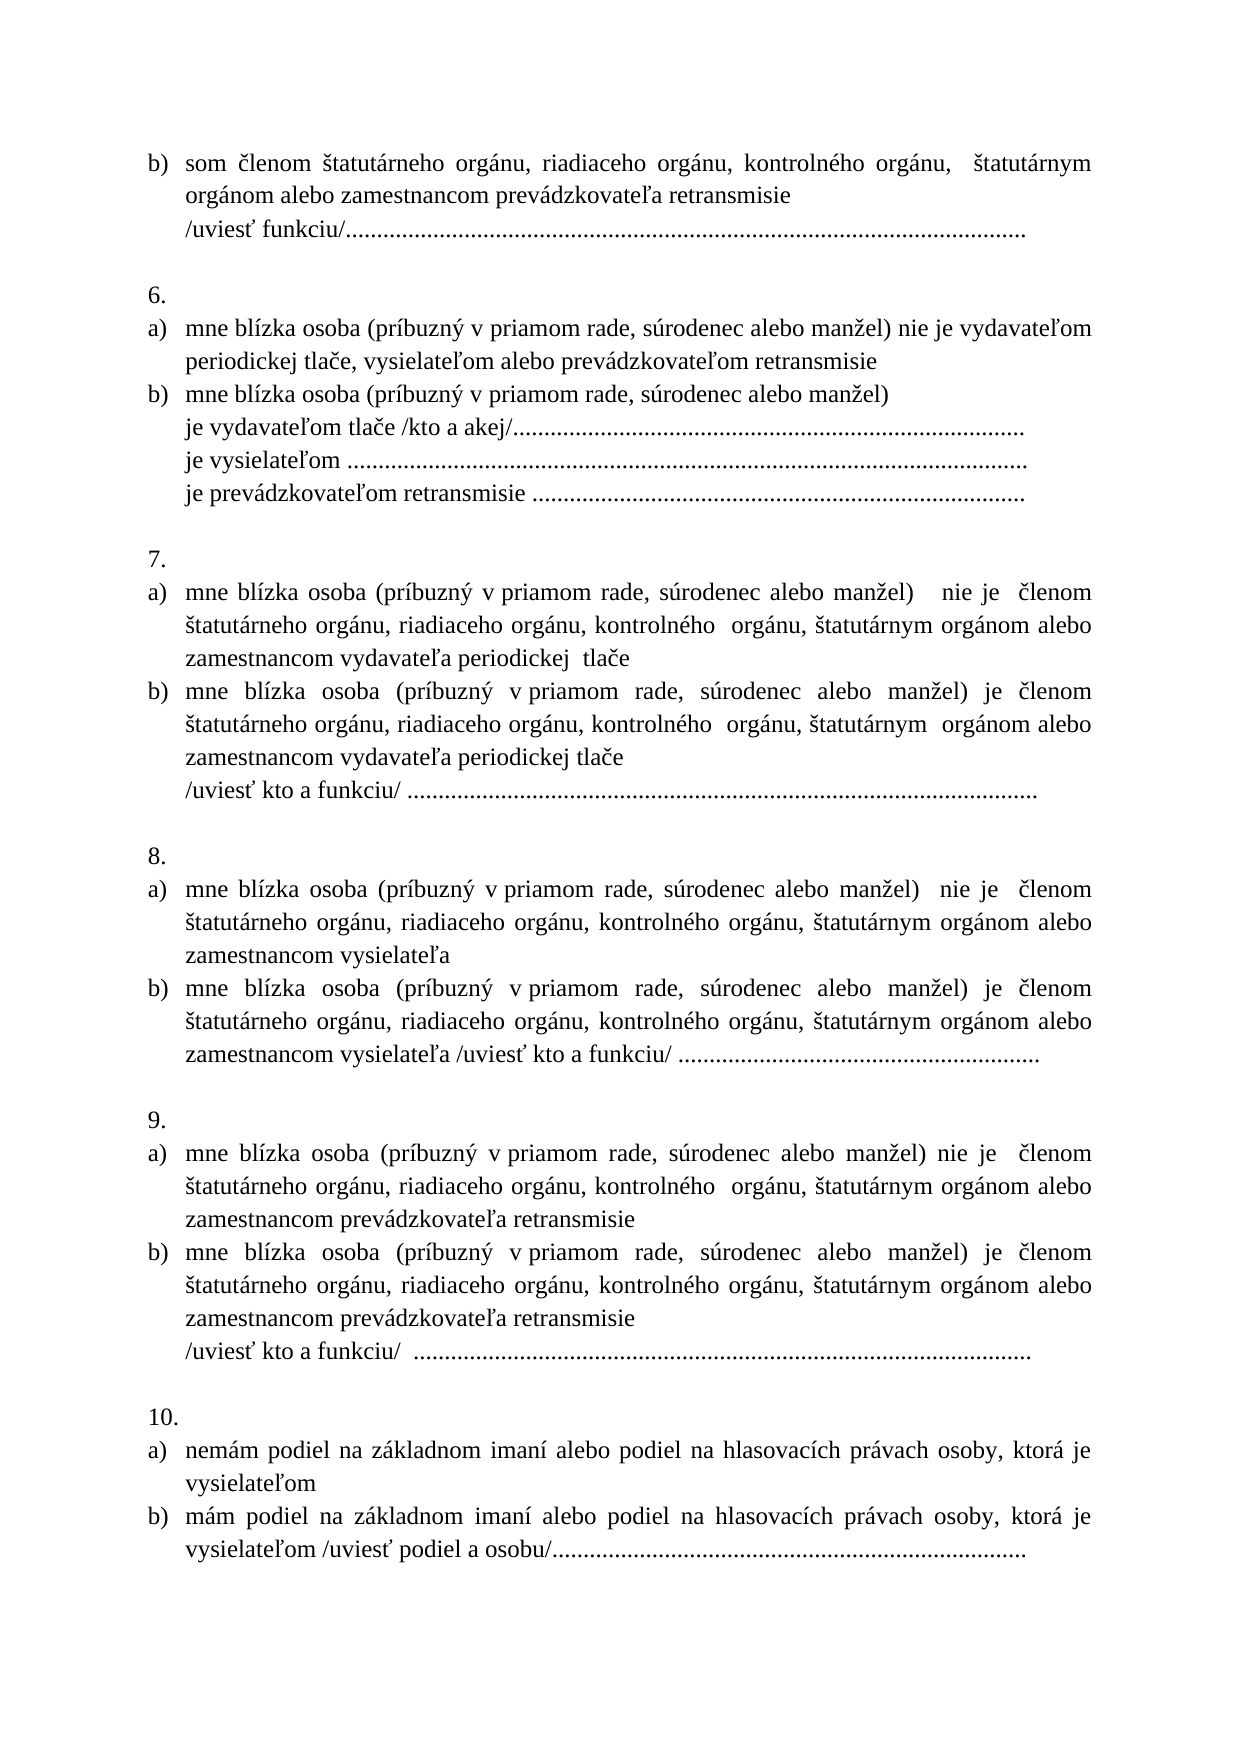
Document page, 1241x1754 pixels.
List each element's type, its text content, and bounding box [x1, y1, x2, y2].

list nemám podiel na základnom imaní alebo podiel na hlasovacích právach osoby, ktorá je vysielateľom [148, 1435, 1093, 1497]
text je vydavateľom tlače /kto a akej/.................................................................................. [148, 412, 1093, 441]
list mne blízka osoba (príbuzný v priamom rade, súrodenec alebo manžel) nie je členom štatutárneho orgánu, riadiaceho orgánu, kontrolného orgánu, štatutárnym orgánom alebo zamestnancom vysielateľa [148, 874, 1093, 969]
list mne blízka osoba (príbuzný v priamom rade, súrodenec alebo manžel) je členom štatutárneho orgánu, riadiaceho orgánu, kontrolného orgánu, štatutárnym orgánom alebo zamestnancom vydavateľa periodickej tlače [148, 676, 1093, 771]
list mne blízka osoba (príbuzný v priamom rade, súrodenec alebo manžel) nie je členom štatutárneho orgánu, riadiaceho orgánu, kontrolného orgánu, štatutárnym orgánom alebo zamestnancom vydavateľa periodickej tlače [148, 577, 1093, 672]
text /uviesť funkciu/............................................................................................................. [148, 214, 1093, 242]
text 6. [148, 280, 1093, 308]
text je vysielateľom ............................................................................................................. [148, 445, 1093, 473]
list mne blízka osoba (príbuzný v priamom rade, súrodenec alebo manžel) nie je členom štatutárneho orgánu, riadiaceho orgánu, kontrolného orgánu, štatutárnym orgánom alebo zamestnancom prevádzkovateľa retransmisie [148, 1138, 1093, 1233]
list mám podiel na základnom imaní alebo podiel na hlasovacích právach osoby, ktorá je vysielateľom /uviesť podiel a osobu/............................................................................ [148, 1501, 1093, 1563]
text 7. [148, 544, 1093, 573]
text /uviesť kto a funkciu/ ................................................................................................... [148, 1336, 1093, 1365]
list som členom štatutárneho orgánu, riadiaceho orgánu, kontrolného orgánu, štatutárnym orgánom alebo zamestnancom prevádzkovateľa retransmisie [148, 148, 1093, 209]
list mne blízka osoba (príbuzný v priamom rade, súrodenec alebo manžel) je členom štatutárneho orgánu, riadiaceho orgánu, kontrolného orgánu, štatutárnym orgánom alebo zamestnancom prevádzkovateľa retransmisie [148, 1237, 1093, 1332]
text 10. [148, 1402, 1093, 1431]
text 8. [148, 841, 1093, 870]
list mne blízka osoba (príbuzný v priamom rade, súrodenec alebo manžel) [148, 379, 1093, 407]
text /uviesť kto a funkciu/ ..................................................................................................... [148, 775, 1093, 804]
list mne blízka osoba (príbuzný v priamom rade, súrodenec alebo manžel) nie je vydavateľom periodickej tlače, vysielateľom alebo prevádzkovateľom retransmisie [148, 313, 1093, 374]
text 9. [148, 1105, 1093, 1134]
text je prevádzkovateľom retransmisie ............................................................................... [148, 478, 1093, 507]
list mne blízka osoba (príbuzný v priamom rade, súrodenec alebo manžel) je členom štatutárneho orgánu, riadiaceho orgánu, kontrolného orgánu, štatutárnym orgánom alebo zamestnancom vysielateľa /uviesť kto a funkciu/ .......................................................... [148, 973, 1093, 1068]
